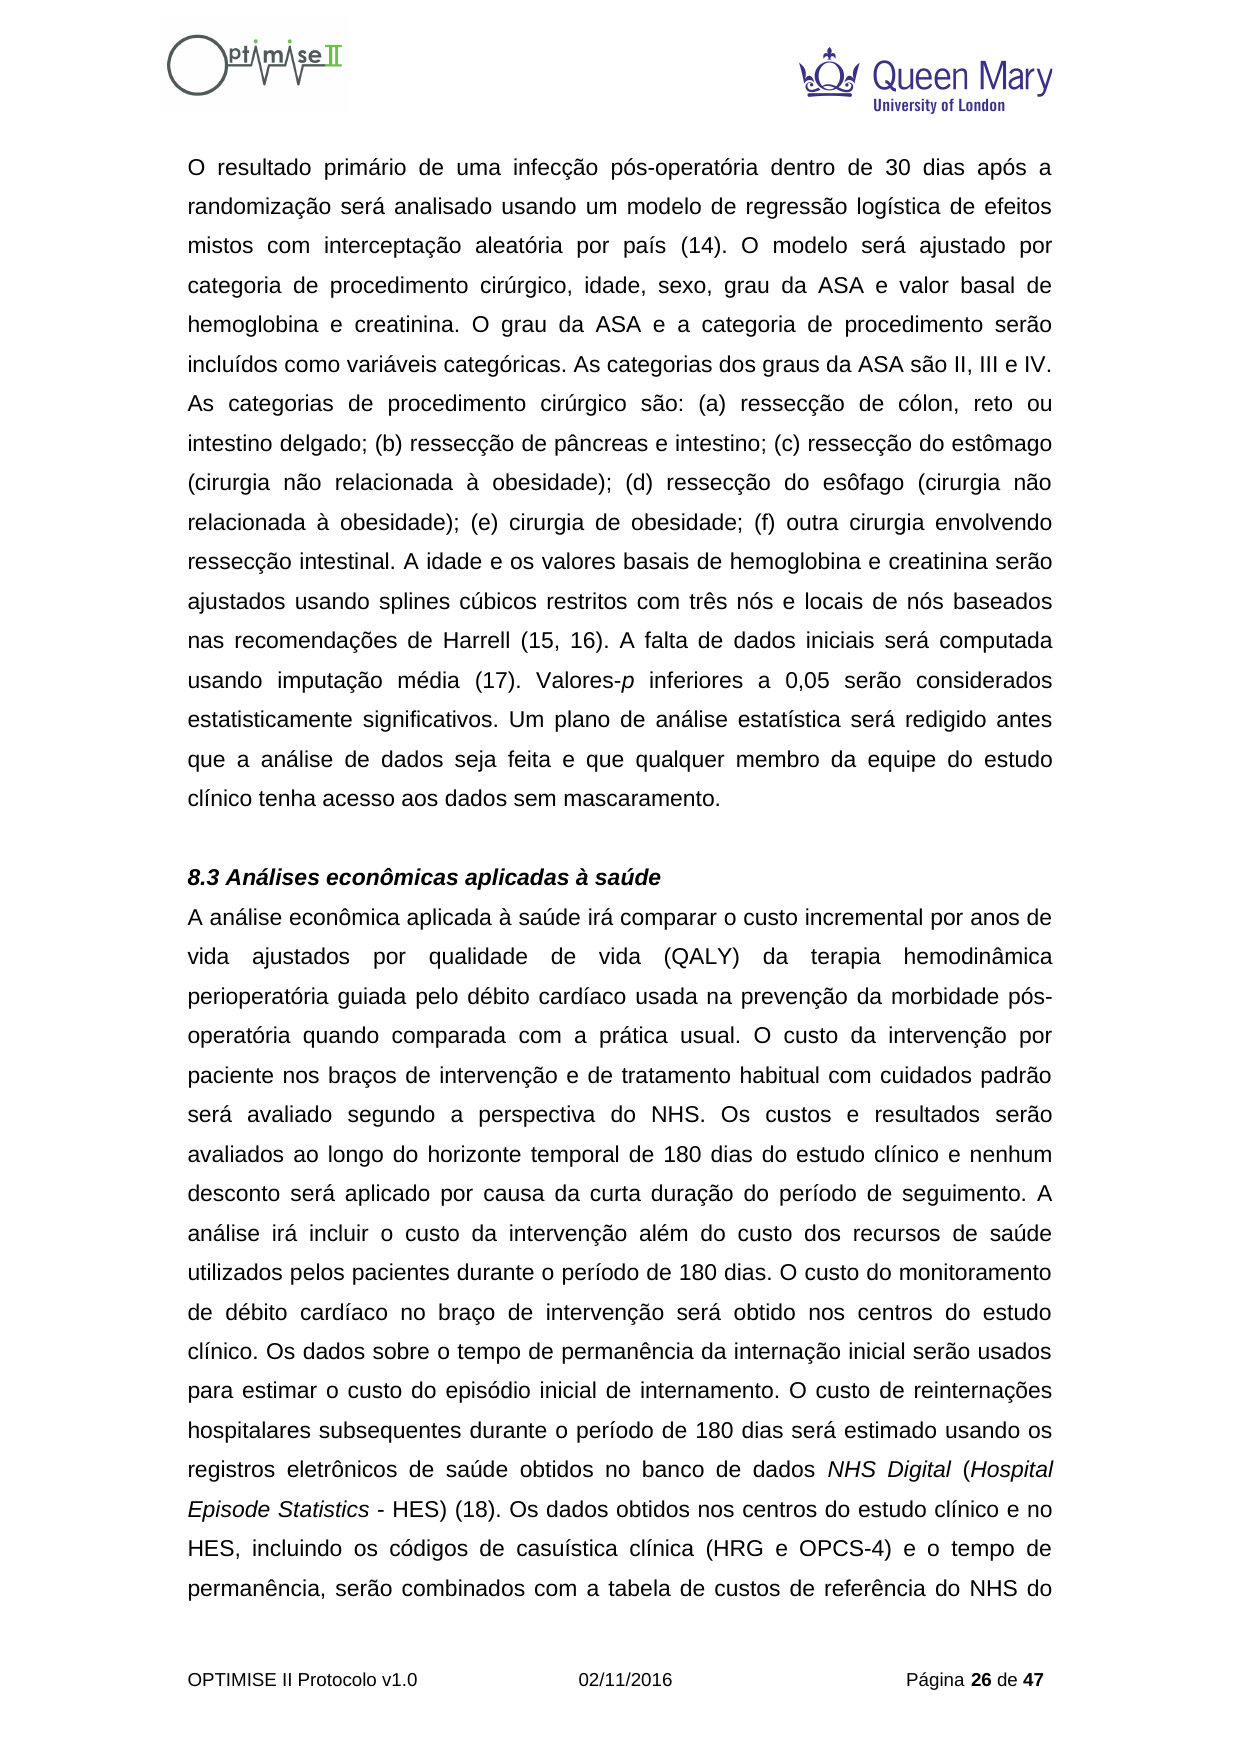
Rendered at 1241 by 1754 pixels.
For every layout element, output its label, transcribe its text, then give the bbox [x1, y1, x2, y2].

picture [158, 13, 350, 113]
text O resultado primário de uma infecção pós-operatória dentro de 30 dias após a randomização será analisado usando um modelo de regressão logística de efeitos mistos com interceptação aleatória por país (14). O modelo será ajustado por categoria de procedimento cirúrgico, idade, sexo, grau da ASA e valor basal de hemoglobina e creatinina. O grau da ASA e a categoria de procedimento serão incluídos como variáveis categóricas. As categorias dos graus da ASA são II, III e IV. As categorias de procedimento cirúrgico são: (a) ressecção de cólon, reto ou intestino delgado; (b) ressecção de pâncreas e intestino; (c) ressecção do estômago (cirurgia não relacionada à obesidade); (d) ressecção do esôfago (cirurgia não relacionada à obesidade); (e) cirurgia de obesidade; (f) outra cirurgia envolvendo ressecção intestinal. A idade e os valores basais de hemoglobina e creatinina serão ajustados usando splines cúbicos restritos com três nós e locais de nós baseados nas recomendações de Harrell (15, 16). A falta de dados iniciais será computada usando imputação média (17). Valores-p inferiores a 0,05 serão considerados estatisticamente significativos. Um plano de análise estatística será redigido antes que a análise de dados seja feita e que qualquer membro da equipe do estudo clínico tenha acesso aos dados sem mascaramento. [187, 153, 1053, 812]
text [187, 904, 1053, 1601]
subtitle 8.3 Análises econômicas aplicadas à saúde [187, 864, 1053, 891]
picture [799, 47, 1053, 114]
